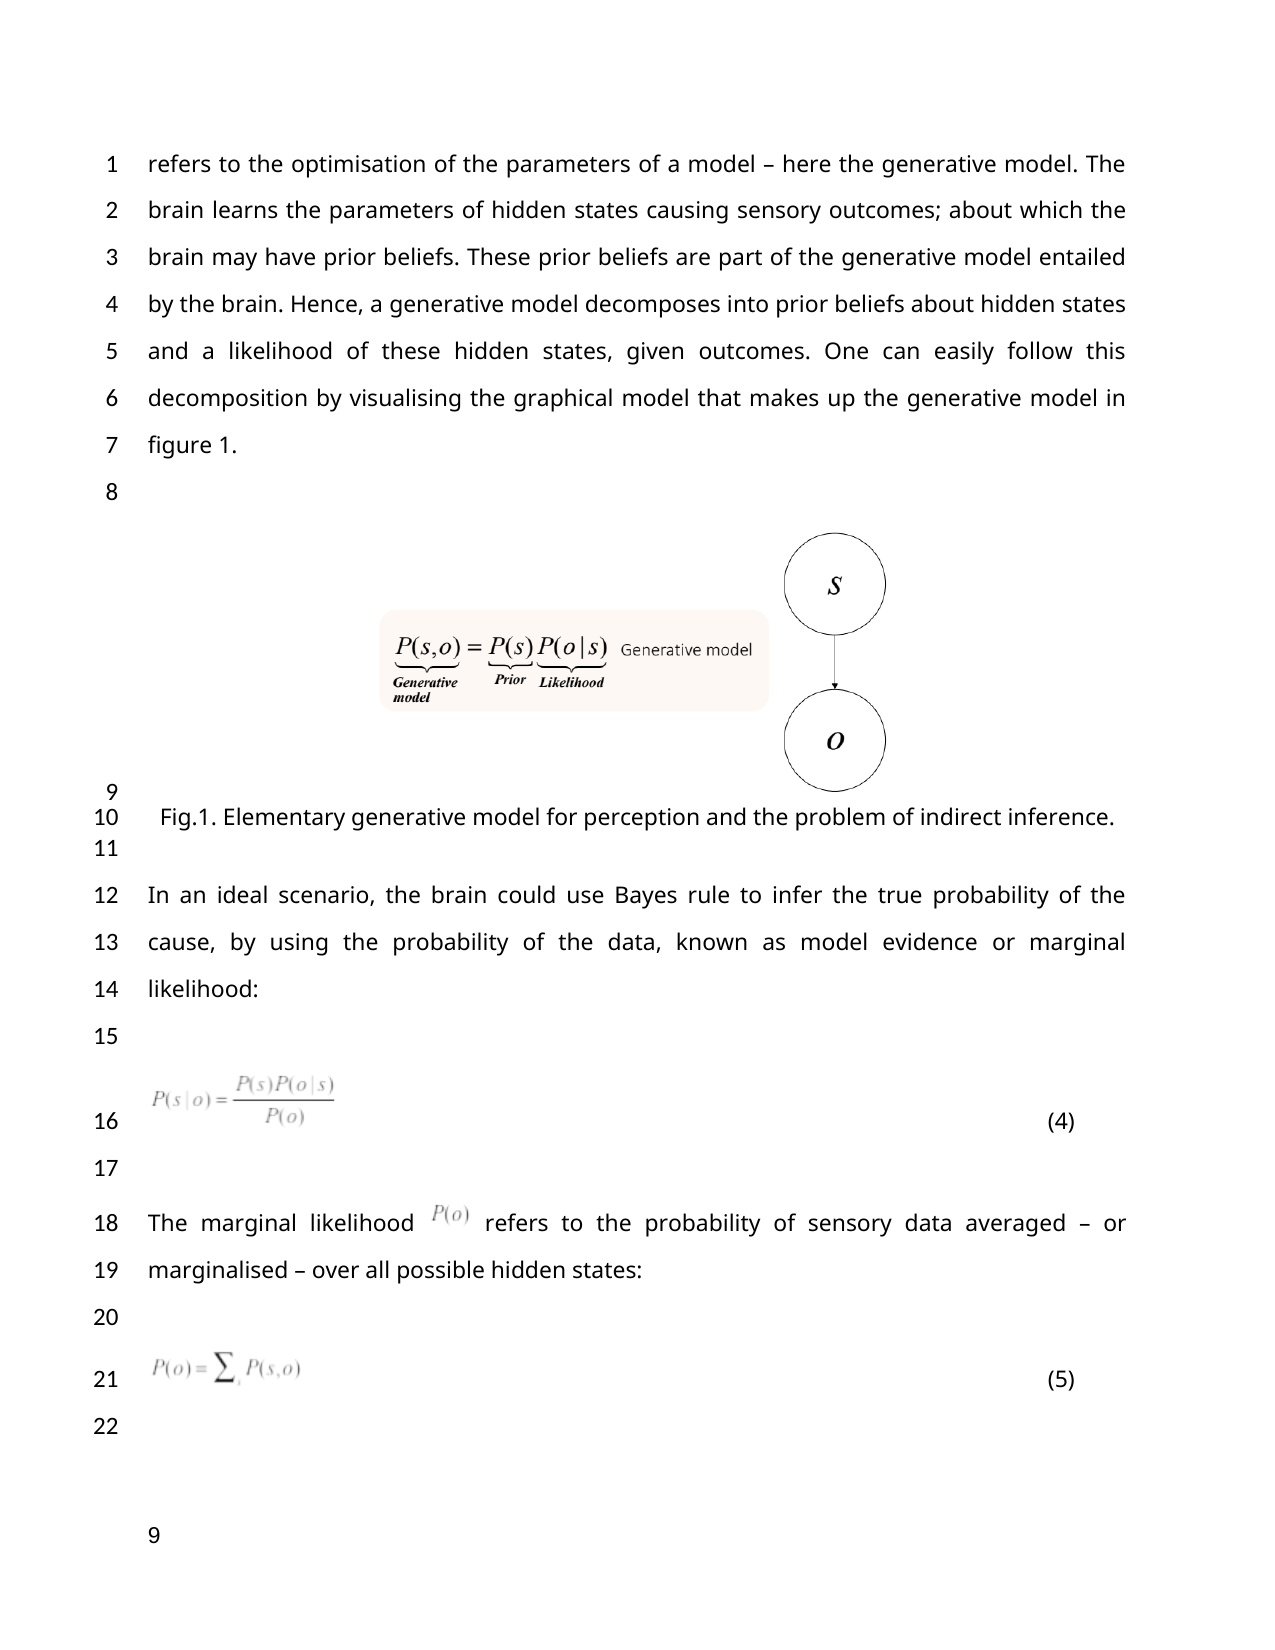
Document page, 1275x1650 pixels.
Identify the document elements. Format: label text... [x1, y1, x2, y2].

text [148, 148, 1127, 460]
text The marginal likelihood refers to the probability of sensory data averaged – or marginalised – over all possible hidden states: [148, 1198, 1127, 1285]
text (4) [148, 1066, 1127, 1137]
text (5) [148, 1347, 1127, 1394]
text Fig.1. Elementary generative model for perception and the problem of indirect inference. [148, 801, 1127, 832]
text In an ideal scenario, the brain could use Bayes rule to infer the true probability of the cause, by using the probability of the data, known as model evidence or marginal likelihood: [148, 879, 1127, 1004]
